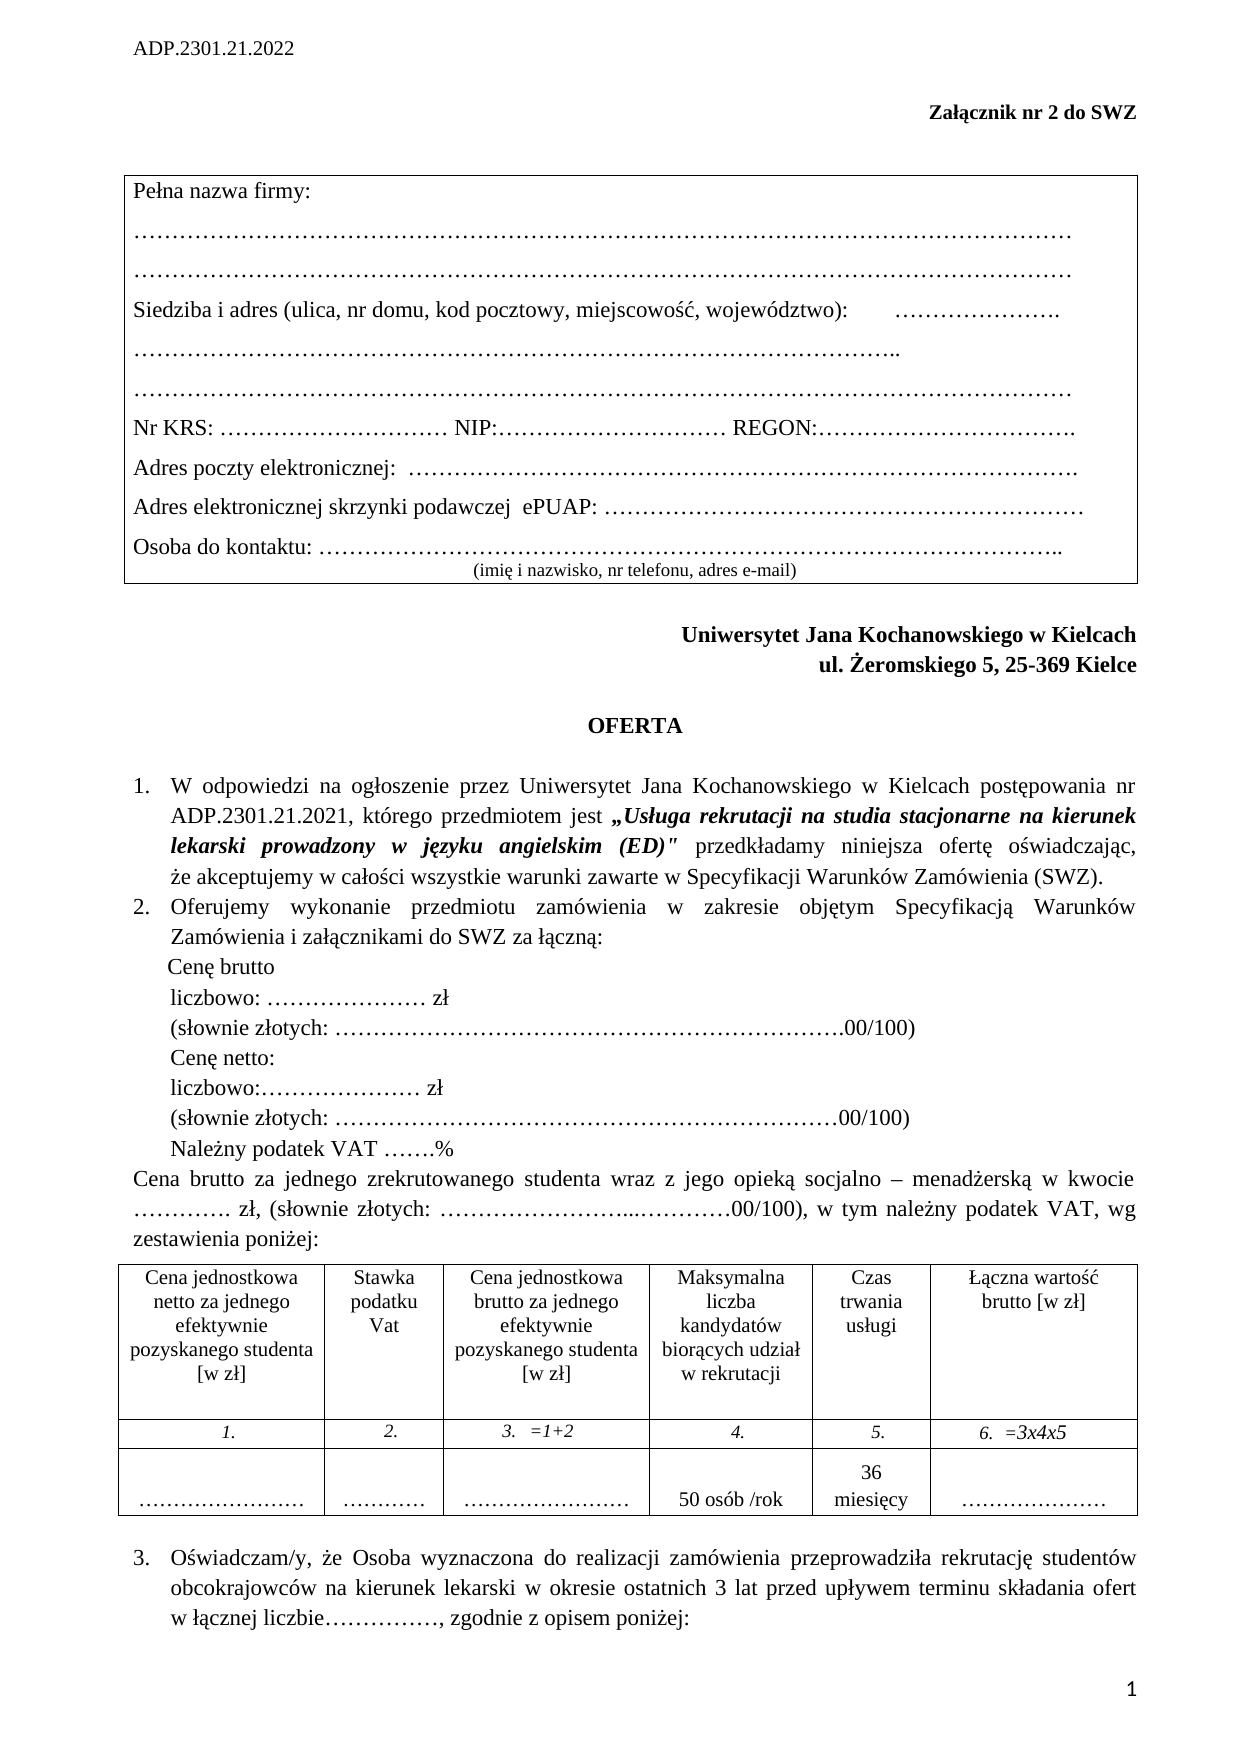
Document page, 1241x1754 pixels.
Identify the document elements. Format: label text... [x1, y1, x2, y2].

text Uniwersytet Jana Kochanowskiego w Kielcach [148, 621, 1137, 647]
table_cell …………………… [119, 1449, 324, 1515]
text liczbowo: ………………… zł [170, 983, 1137, 1010]
list Oświadczam/y, że Osoba wyznaczona do realizacji zamówienia przeprowadziła rekrutację studentów obcokrajowców na kierunek lekarski w okresie ostatnich 3 lat przed upływem terminu składania ofert w łącznej liczbie……………, zgodnie z opisem poniżej: [133, 1544, 1137, 1631]
table_cell …………………… [444, 1449, 649, 1515]
table_cell [813, 1420, 930, 1447]
text liczbowo:………………… zł [170, 1074, 1137, 1101]
text Adres poczty elektronicznej: ……………………………………………………………………………. [125, 451, 1137, 480]
text Załącznik nr 2 do SWZ [133, 100, 1137, 124]
text Cenę brutto [133, 953, 1137, 980]
text Należny podatek VAT …….% [170, 1134, 1137, 1161]
table_header Cena jednostkowa netto za jednego efektywnie pozyskanego studenta [w zł] [119, 1265, 324, 1418]
table_cell [325, 1420, 443, 1447]
text OFERTA [133, 712, 1137, 738]
table_cell [119, 1420, 324, 1447]
table_cell 50 osób /rok [650, 1449, 812, 1515]
text (słownie złotych: ………………………………………………………….00/100) [170, 1014, 1137, 1040]
table_header Czas trwania usługi [813, 1265, 930, 1418]
table_header Stawka podatku Vat [325, 1265, 443, 1418]
text ul. Żeromskiego 5, 25-369 Kielce [148, 651, 1137, 678]
table_cell =3x4x5 [931, 1420, 1137, 1447]
table_cell ………………… [931, 1449, 1137, 1515]
text Cenę netto: [170, 1044, 1137, 1070]
text (słownie złotych: …………………………………………………………00/100) [170, 1104, 1137, 1131]
text Pełna nazwa firmy: …………………………………………………………………………………………………………… [125, 176, 1137, 243]
text …………………………………………………………………………………………………………… [125, 253, 1137, 283]
table_header Łączna wartość brutto [w zł] [931, 1265, 1137, 1418]
text Adres elektronicznej skrzynki podawczej ePUAP: ……………………………………………………… [125, 490, 1137, 520]
table_cell =1+2 [444, 1420, 649, 1447]
list Oferujemy wykonanie przedmiotu zamówienia w zakresie objętym Specyfikacją Warunków Zamówienia i załącznikami do SWZ za łączną: [133, 893, 1137, 949]
table_cell ………… [325, 1449, 443, 1515]
table_cell 36 miesięcy [813, 1449, 930, 1515]
list W odpowiedzi na ogłoszenie przez Uniwersytet Jana Kochanowskiego w Kielcach postępowania nr ADP.2301.21.2021, którego przedmiotem jest „Usługa rekrutacji na studia stacjonarne na kierunek lekarski prowadzony w języku angielskim (ED)" przedkładamy niniejsza ofertę oświadczając, że akceptujemy w całości wszystkie warunki zawarte w Specyfikacji Warunków Zamówienia (SWZ). [133, 772, 1137, 889]
text Nr KRS: ………………………… NIP:………………………… REGON:……………………………. [125, 411, 1137, 441]
text Siedziba i adres (ulica, nr domu, kod pocztowy, miejscowość, województwo): ………………….……………………………………………………………………………………….. [125, 293, 1137, 362]
text (imię i nazwisko, nr telefonu, adres e-mail) [125, 556, 1137, 583]
text Osoba do kontaktu: …………………………………………………………………………………….. [125, 530, 1137, 556]
table_header Maksymalna liczba kandydatów biorących udział w rekrutacji [650, 1265, 812, 1418]
table_cell [650, 1420, 812, 1447]
text Cena brutto za jednego zrekrutowanego studenta wraz z jego opieką socjalno – menadżerską w kwocie …………. zł, (słownie złotych: ……………………...…………00/100), w tym należny podatek VAT, wg zestawienia poniżej: [133, 1165, 1137, 1252]
text …………………………………………………………………………………………………………… [125, 372, 1137, 401]
table_header Cena jednostkowa brutto za jednego efektywnie pozyskanego studenta [w zł] [444, 1265, 649, 1418]
